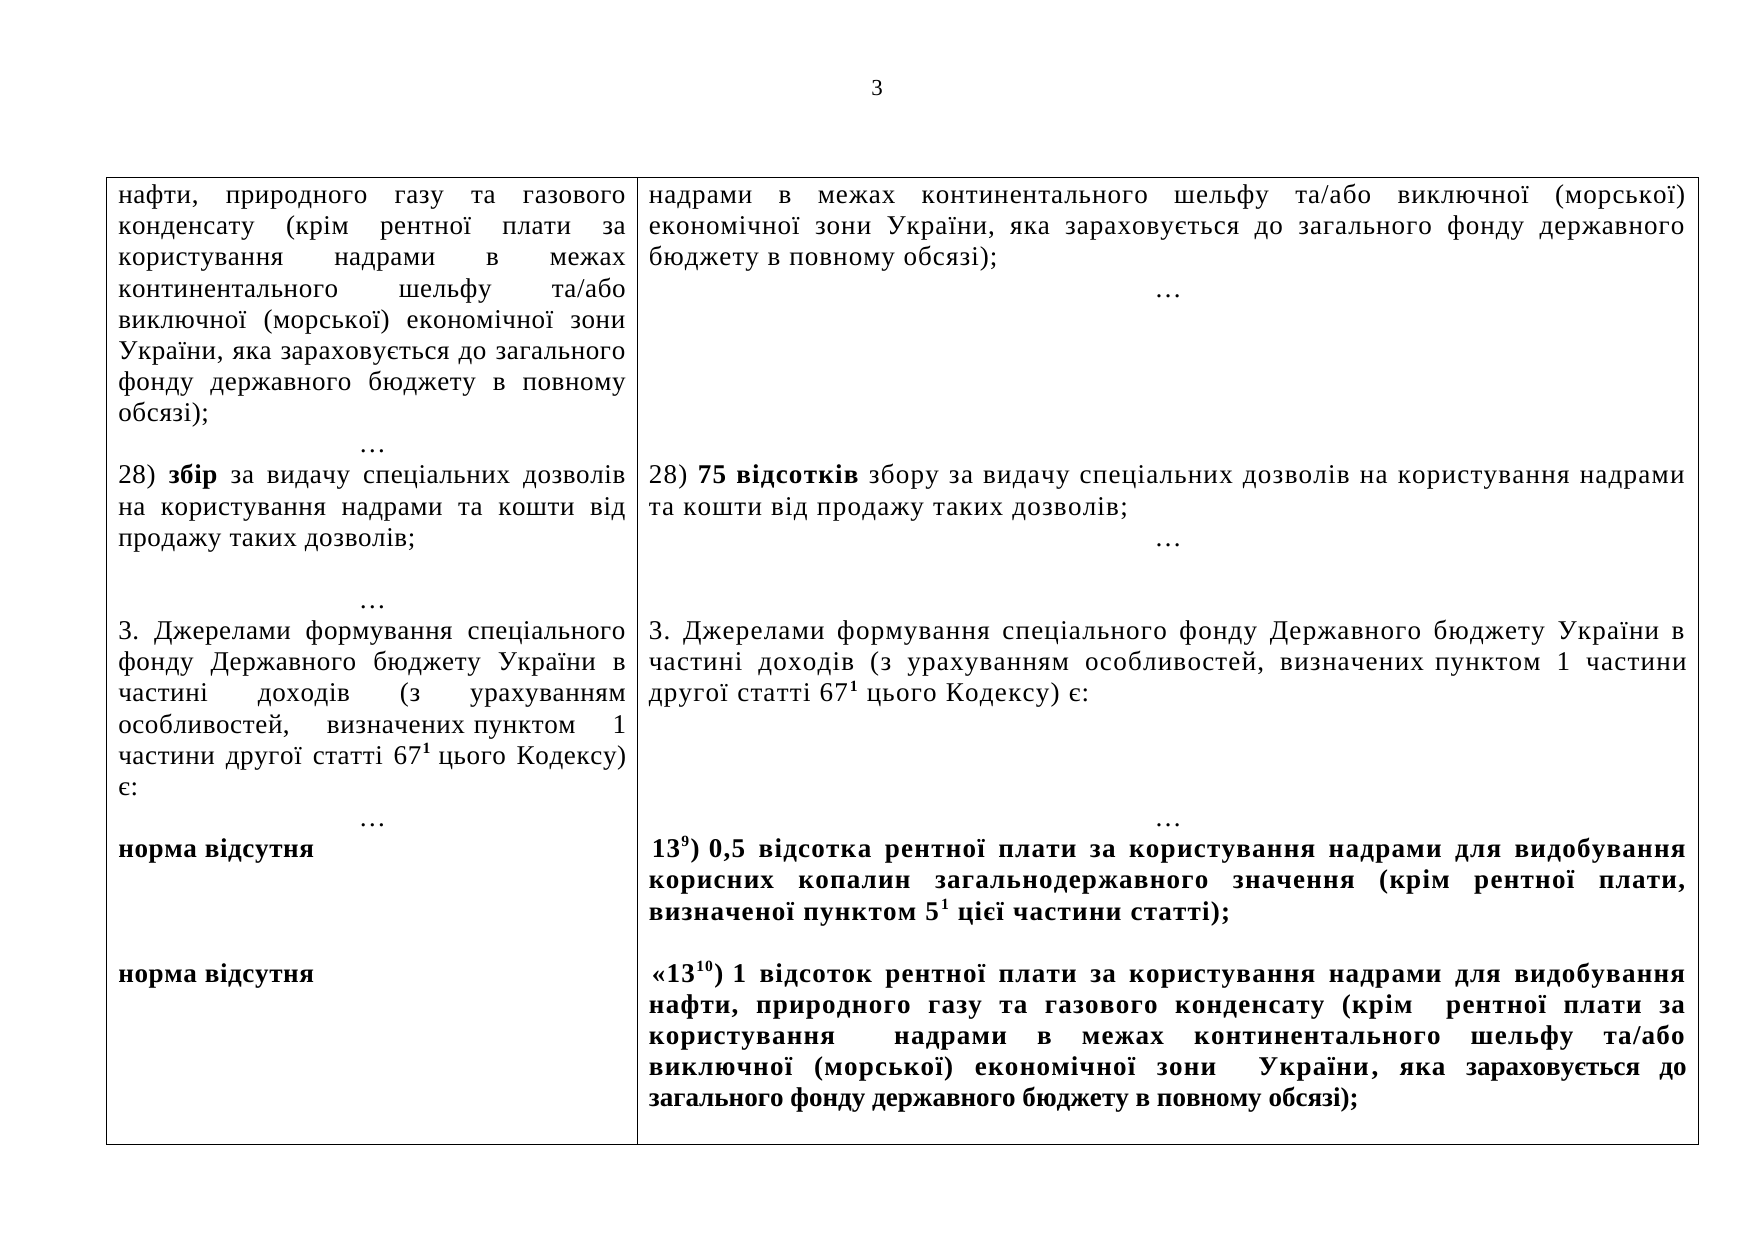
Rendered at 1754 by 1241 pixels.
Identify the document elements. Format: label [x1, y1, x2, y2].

table_cell [107, 178, 637, 1144]
table_cell [638, 178, 1698, 1144]
